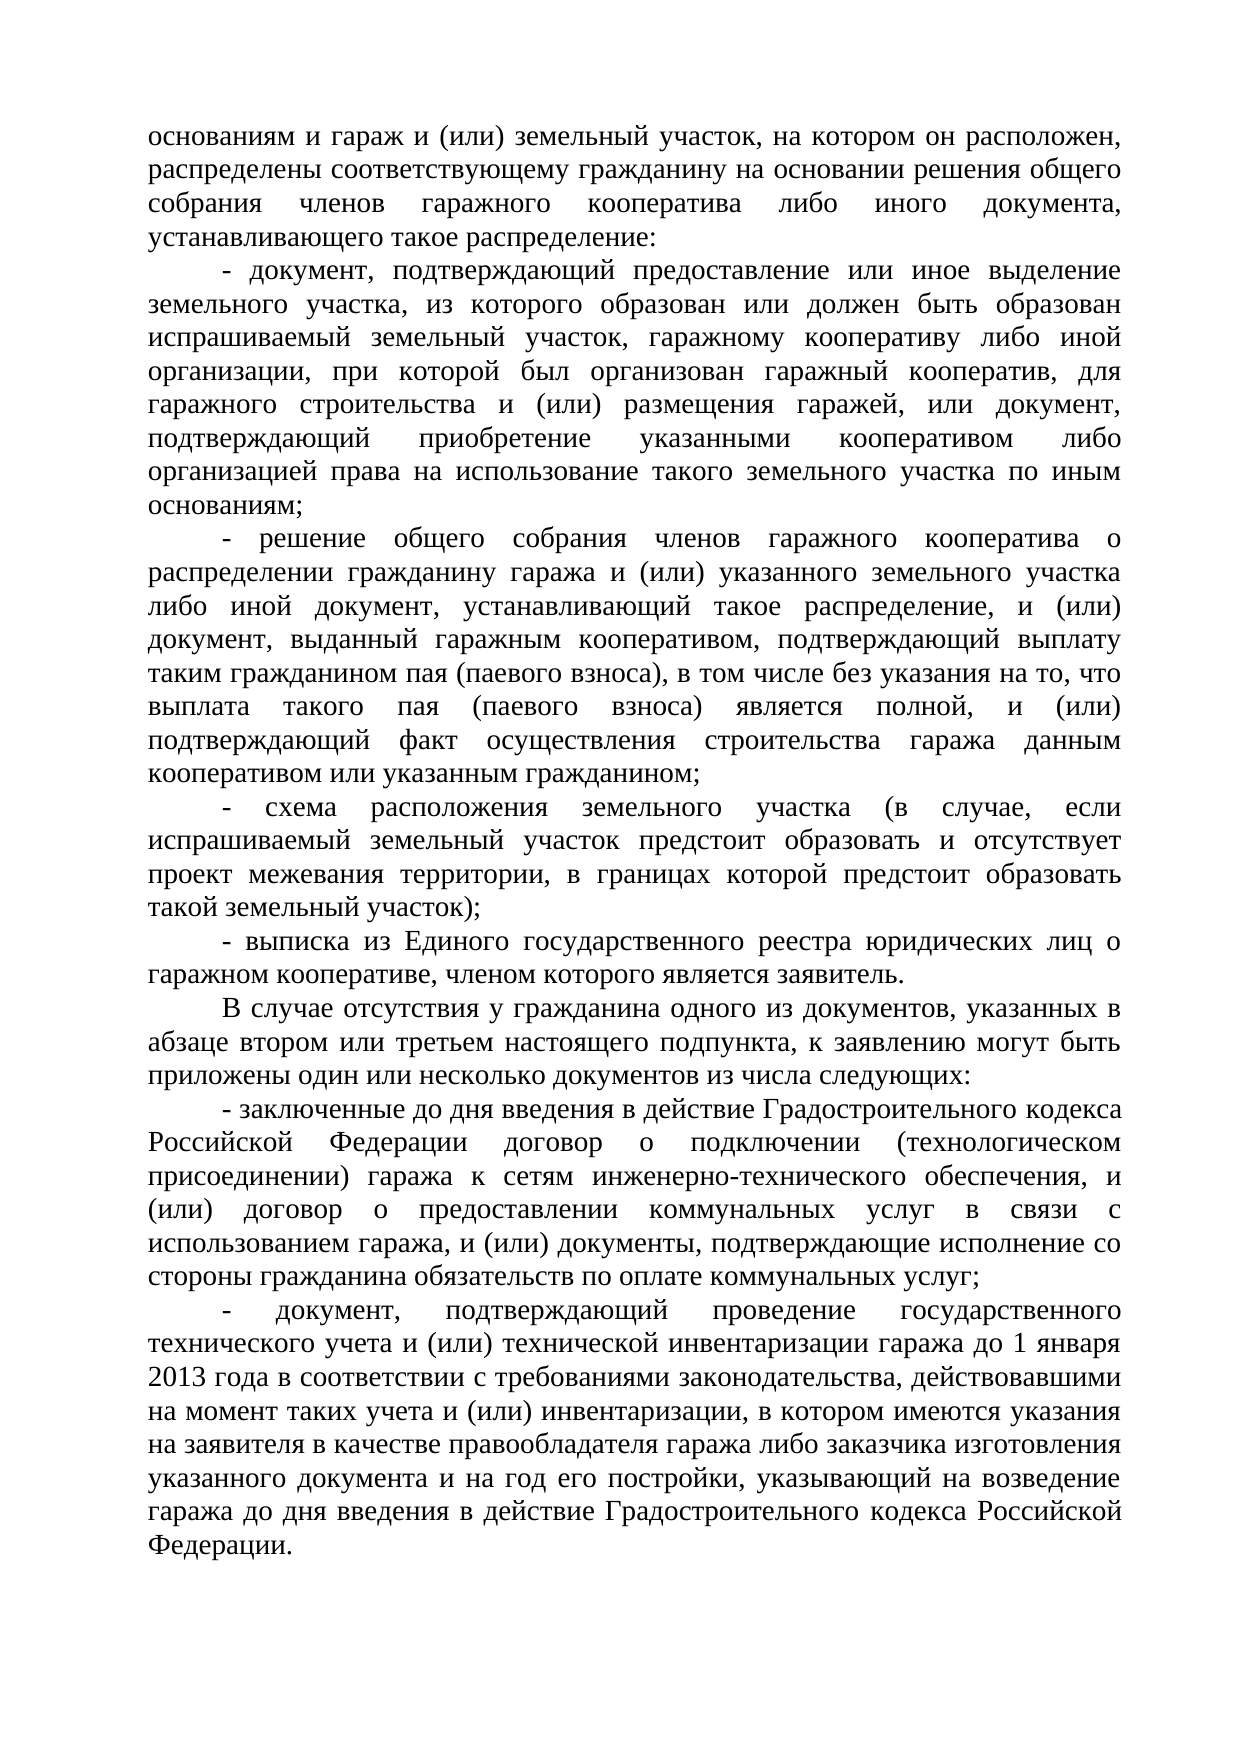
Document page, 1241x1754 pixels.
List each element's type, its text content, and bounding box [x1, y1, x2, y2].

text - документ, подтверждающий предоставление или иное выделение земельного участка, из которого образован или должен быть образован испрашиваемый земельный участок, гаражному кооперативу либо иной организации, при которой был организован гаражный кооператив, для гаражного строительства и (или) размещения гаражей, или документ, подтверждающий приобретение указанными кооперативом либо организацией права на использование такого земельного участка по иным основаниям; [148, 252, 1122, 521]
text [148, 118, 1122, 252]
text - решение общего собрания членов гаражного кооператива о распределении гражданину гаража и (или) указанного земельного участка либо иной документ, устанавливающий такое распределение, и (или) документ, выданный гаражным кооперативом, подтверждающий выплату таким гражданином пая (паевого взноса), в том числе без указания на то, что выплата такого пая (паевого взноса) является полной, и (или) подтверждающий факт осуществления строительства гаража данным кооперативом или указанным гражданином; [148, 521, 1122, 789]
text - схема расположения земельного участка (в случае, если испрашиваемый земельный участок предстоит образовать и отсутствует проект межевания территории, в границах которой предстоит образовать такой земельный участок); [148, 789, 1122, 923]
text - заключенные до дня введения в действие Градостроительного кодекса Российской Федерации договор о подключении (технологическом присоединении) гаража к сетям инженерно-технического обеспечения, и (или) договор о предоставлении коммунальных услуг в связи с использованием гаража, и (или) документы, подтверждающие исполнение со стороны гражданина обязательств по оплате коммунальных услуг; [148, 1091, 1122, 1292]
text - документ, подтверждающий проведение государственного технического учета и (или) технической инвентаризации гаража до 1 января 2013 года в соответствии с требованиями законодательства, действовавшими на момент таких учета и (или) инвентаризации, в котором имеются указания на заявителя в качестве правообладателя гаража либо заказчика изготовления указанного документа и на год его постройки, указывающий на возведение гаража до дня введения в действие Градостроительного кодекса Российской Федерации. [148, 1292, 1122, 1560]
text - выписка из Единого государственного реестра юридических лиц о гаражном кооперативе, членом которого является заявитель. [148, 923, 1122, 990]
text В случае отсутствия у гражданина одного из документов, указанных в абзаце втором или третьем настоящего подпункта, к заявлению могут быть приложены один или несколько документов из числа следующих: [148, 990, 1122, 1091]
